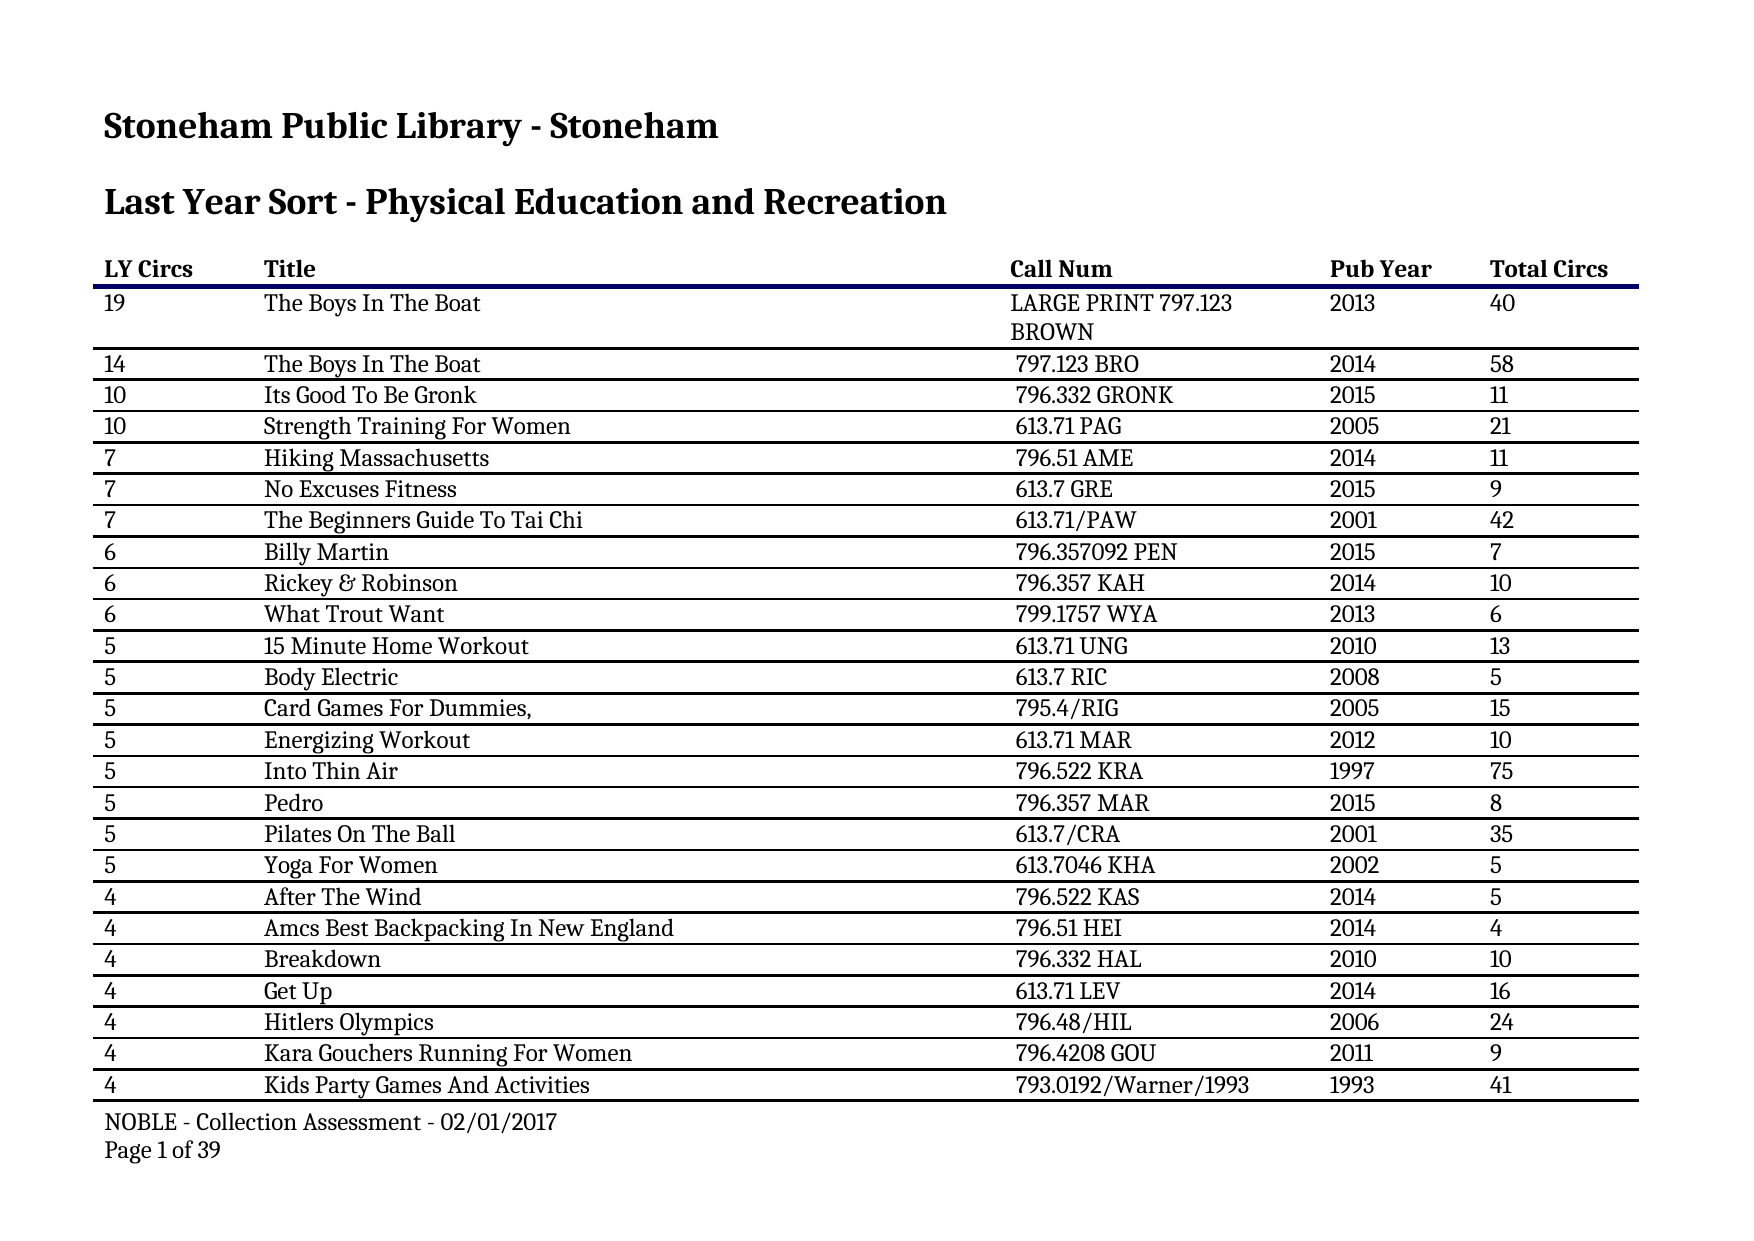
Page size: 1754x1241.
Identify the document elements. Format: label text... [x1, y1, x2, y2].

table_cell Pilates On The Ball [253, 820, 999, 848]
table_cell 40 [1479, 289, 1638, 347]
table_cell 797.123 BRO [999, 350, 1319, 378]
table_cell 6 [93, 569, 253, 598]
table_cell 2013 [1319, 289, 1478, 347]
text Stoneham Public Library - Stoneham [104, 105, 1650, 148]
table_cell 793.0192/Warner/1993 [999, 1071, 1319, 1099]
table_cell What Trout Want [253, 600, 999, 629]
table_cell 5 [93, 695, 253, 723]
table_cell Get Up [253, 977, 999, 1005]
table_cell After The Wind [253, 883, 999, 911]
table_cell 5 [93, 851, 253, 880]
table_cell 2012 [1319, 726, 1478, 754]
table_cell 5 [1479, 851, 1638, 880]
table_cell Yoga For Women [253, 851, 999, 880]
table_cell 2014 [1319, 569, 1478, 598]
table_cell Into Thin Air [253, 757, 999, 786]
table_cell 4 [93, 914, 253, 943]
table_cell LARGE PRINT 797.123 BROWN [999, 289, 1319, 347]
table_cell 10 [1479, 945, 1638, 974]
table_cell 2014 [1319, 977, 1478, 1005]
table_cell 796.48/HIL [999, 1008, 1319, 1037]
table_cell 5 [93, 663, 253, 692]
table_cell 5 [93, 820, 253, 848]
table_cell Its Good To Be Gronk [253, 381, 999, 409]
table_cell Amcs Best Backpacking In New England [253, 914, 999, 943]
table_cell 799.1757 WYA [999, 600, 1319, 629]
table_cell 796.51 HEI [999, 914, 1319, 943]
table_cell Hitlers Olympics [253, 1008, 999, 1037]
table_cell Billy Martin [253, 538, 999, 566]
table_cell Kids Party Games And Activities [253, 1071, 999, 1099]
table_cell 2014 [1319, 883, 1478, 911]
table_cell 2013 [1319, 600, 1478, 629]
table_cell 7 [93, 506, 253, 535]
table_cell 796.51 AME [999, 444, 1319, 472]
text Last Year Sort - Physical Education and Recreation [104, 181, 1650, 224]
table_cell 11 [1479, 444, 1638, 472]
table_cell 796.332 HAL [999, 945, 1319, 974]
table_cell 5 [93, 757, 253, 786]
table_cell 19 [93, 289, 253, 347]
table_cell 10 [1479, 726, 1638, 754]
table_cell 6 [1479, 600, 1638, 629]
table_cell 613.71 PAG [999, 412, 1319, 441]
table_cell 4 [93, 977, 253, 1005]
table_cell 21 [1479, 412, 1638, 441]
table_cell 796.522 KRA [999, 757, 1319, 786]
table_cell 6 [93, 538, 253, 566]
table_cell 4 [1479, 914, 1638, 943]
table_cell Card Games For Dummies, [253, 695, 999, 723]
table_cell 4 [93, 945, 253, 974]
table_cell Strength Training For Women [253, 412, 999, 441]
table_cell 2014 [1319, 914, 1478, 943]
table_cell Rickey & Robinson [253, 569, 999, 598]
table_cell 2015 [1319, 788, 1478, 817]
table_cell 5 [1479, 883, 1638, 911]
table_cell Pedro [253, 788, 999, 817]
table_cell 8 [1479, 788, 1638, 817]
table_cell 795.4/RIG [999, 695, 1319, 723]
table_cell 14 [93, 350, 253, 378]
table_header Title [253, 255, 999, 284]
table_cell The Boys In The Boat [253, 289, 999, 347]
table_cell 613.71 LEV [999, 977, 1319, 1005]
table_cell 796.357092 PEN [999, 538, 1319, 566]
table_cell 2001 [1319, 820, 1478, 848]
table_cell 4 [93, 1008, 253, 1037]
table_cell 41 [1479, 1071, 1638, 1099]
table_cell 613.71 MAR [999, 726, 1319, 754]
table_cell 7 [93, 444, 253, 472]
table_cell 796.4208 GOU [999, 1039, 1319, 1068]
table_cell 75 [1479, 757, 1638, 786]
table_cell 11 [1479, 381, 1638, 409]
table_cell 5 [93, 632, 253, 660]
table_cell 5 [1479, 663, 1638, 692]
table_header Total Circs [1479, 255, 1638, 284]
table_cell 10 [93, 412, 253, 441]
table_cell 10 [93, 381, 253, 409]
table_cell 5 [93, 788, 253, 817]
table_cell 5 [93, 726, 253, 754]
table_cell 2006 [1319, 1008, 1478, 1037]
table_cell 2008 [1319, 663, 1478, 692]
table_cell Hiking Massachusetts [253, 444, 999, 472]
table_cell 1993 [1319, 1071, 1478, 1099]
table_cell 15 [1479, 695, 1638, 723]
table_cell 2001 [1319, 506, 1478, 535]
table_cell 7 [93, 475, 253, 504]
table_cell 4 [93, 1039, 253, 1068]
table_cell 42 [1479, 506, 1638, 535]
table_cell 2014 [1319, 350, 1478, 378]
table_cell 2005 [1319, 412, 1478, 441]
table_cell 58 [1479, 350, 1638, 378]
table_cell The Beginners Guide To Tai Chi [253, 506, 999, 535]
table_cell 796.357 MAR [999, 788, 1319, 817]
table_cell 613.7046 KHA [999, 851, 1319, 880]
table_cell 796.357 KAH [999, 569, 1319, 598]
table_cell 613.71/PAW [999, 506, 1319, 535]
table_cell 2005 [1319, 695, 1478, 723]
table_cell 2015 [1319, 538, 1478, 566]
table_cell Breakdown [253, 945, 999, 974]
table_cell 796.332 GRONK [999, 381, 1319, 409]
table_cell No Excuses Fitness [253, 475, 999, 504]
table_cell 35 [1479, 820, 1638, 848]
table_header LY Circs [93, 255, 253, 284]
table_cell Energizing Workout [253, 726, 999, 754]
table_cell 2011 [1319, 1039, 1478, 1068]
table_cell 2010 [1319, 945, 1478, 974]
table_cell 2015 [1319, 475, 1478, 504]
table_cell Body Electric [253, 663, 999, 692]
table_cell 796.522 KAS [999, 883, 1319, 911]
table_cell 4 [93, 883, 253, 911]
table_cell 613.71 UNG [999, 632, 1319, 660]
table_cell 13 [1479, 632, 1638, 660]
table_cell Kara Gouchers Running For Women [253, 1039, 999, 1068]
table_cell 7 [1479, 538, 1638, 566]
table_cell 613.7 GRE [999, 475, 1319, 504]
table_header Pub Year [1319, 255, 1478, 284]
table_cell 16 [1479, 977, 1638, 1005]
table_cell 9 [1479, 475, 1638, 504]
table_cell 1997 [1319, 757, 1478, 786]
table_cell 2015 [1319, 381, 1478, 409]
table_cell 24 [1479, 1008, 1638, 1037]
table_cell 2014 [1319, 444, 1478, 472]
table_cell 613.7 RIC [999, 663, 1319, 692]
table_cell 2010 [1319, 632, 1478, 660]
table_header Call Num [999, 255, 1319, 284]
table_cell 15 Minute Home Workout [253, 632, 999, 660]
table_cell The Boys In The Boat [253, 350, 999, 378]
table_cell 4 [93, 1071, 253, 1099]
table_cell 2002 [1319, 851, 1478, 880]
table_cell 9 [1479, 1039, 1638, 1068]
table_cell 10 [1479, 569, 1638, 598]
table_cell 6 [93, 600, 253, 629]
table_cell 613.7/CRA [999, 820, 1319, 848]
